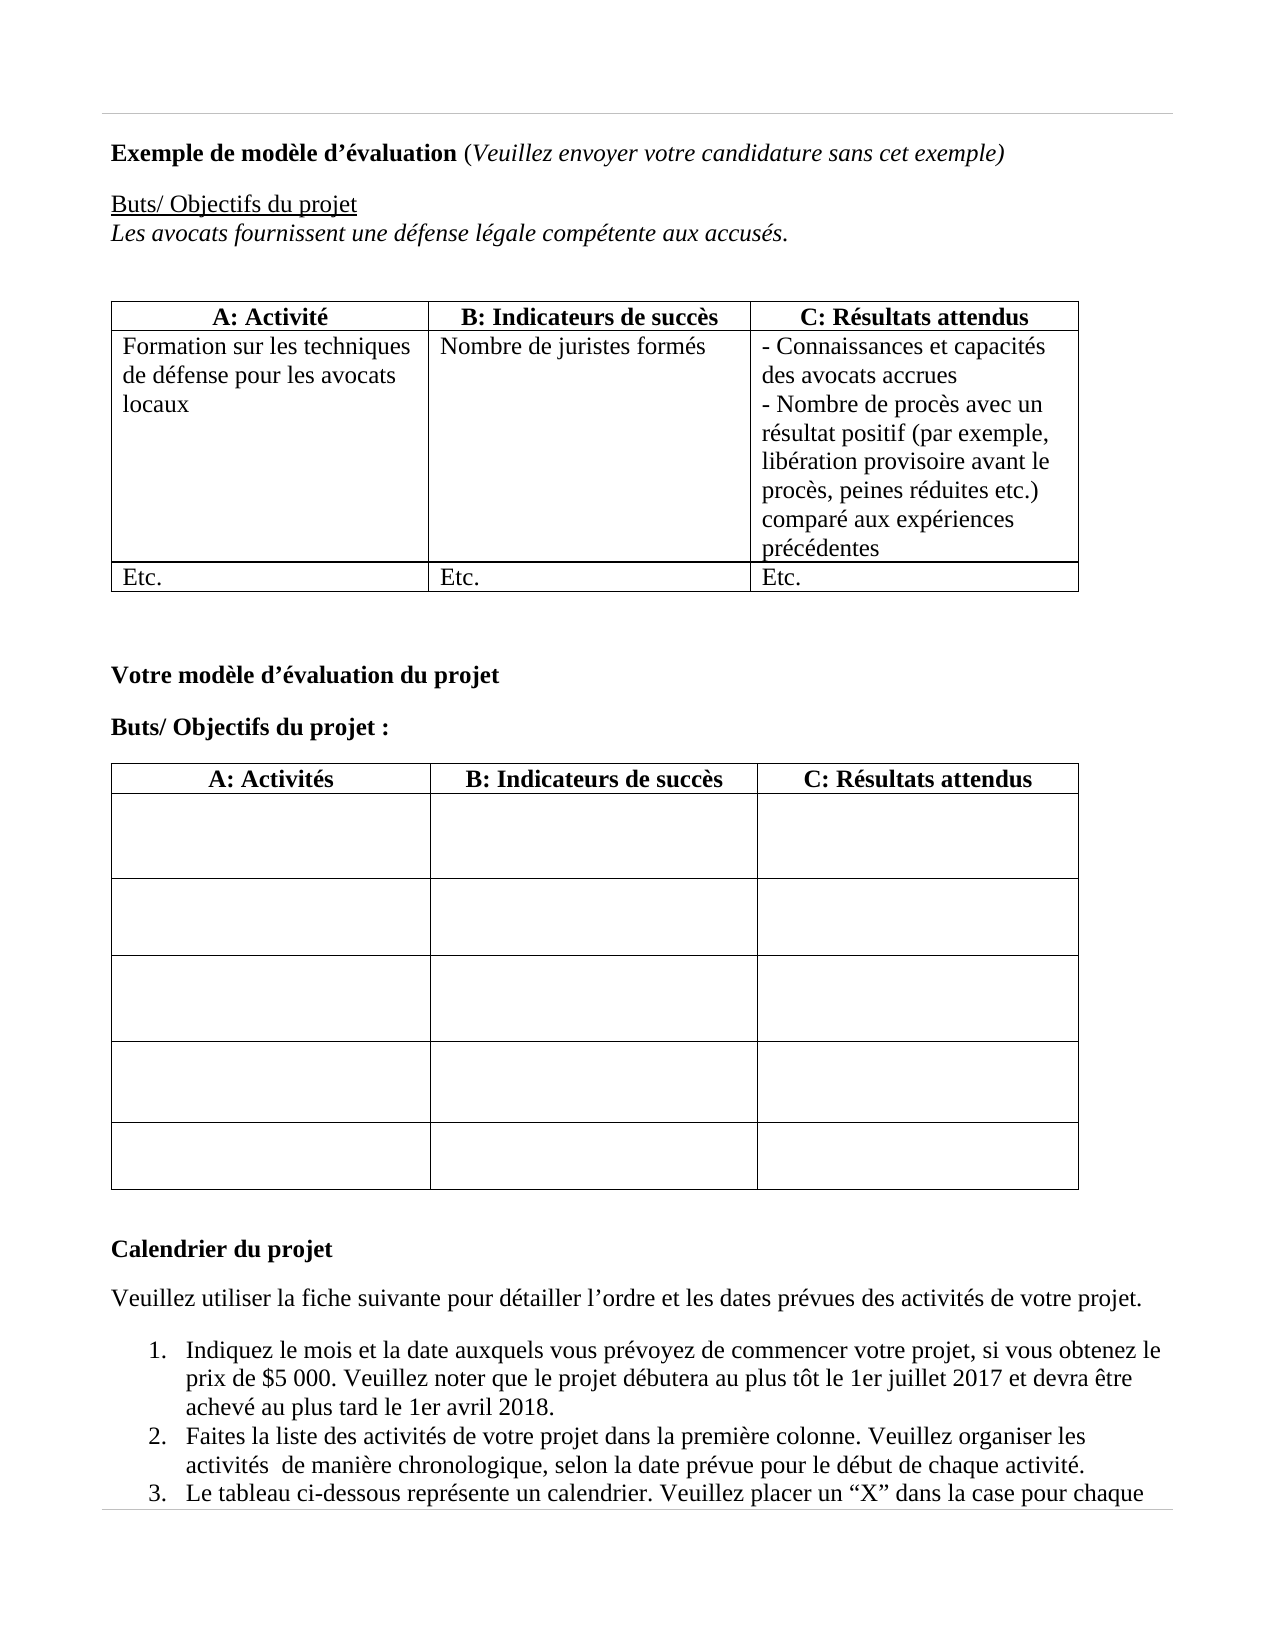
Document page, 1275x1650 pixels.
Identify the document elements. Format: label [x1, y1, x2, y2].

table_cell [102, 114, 1173, 1509]
